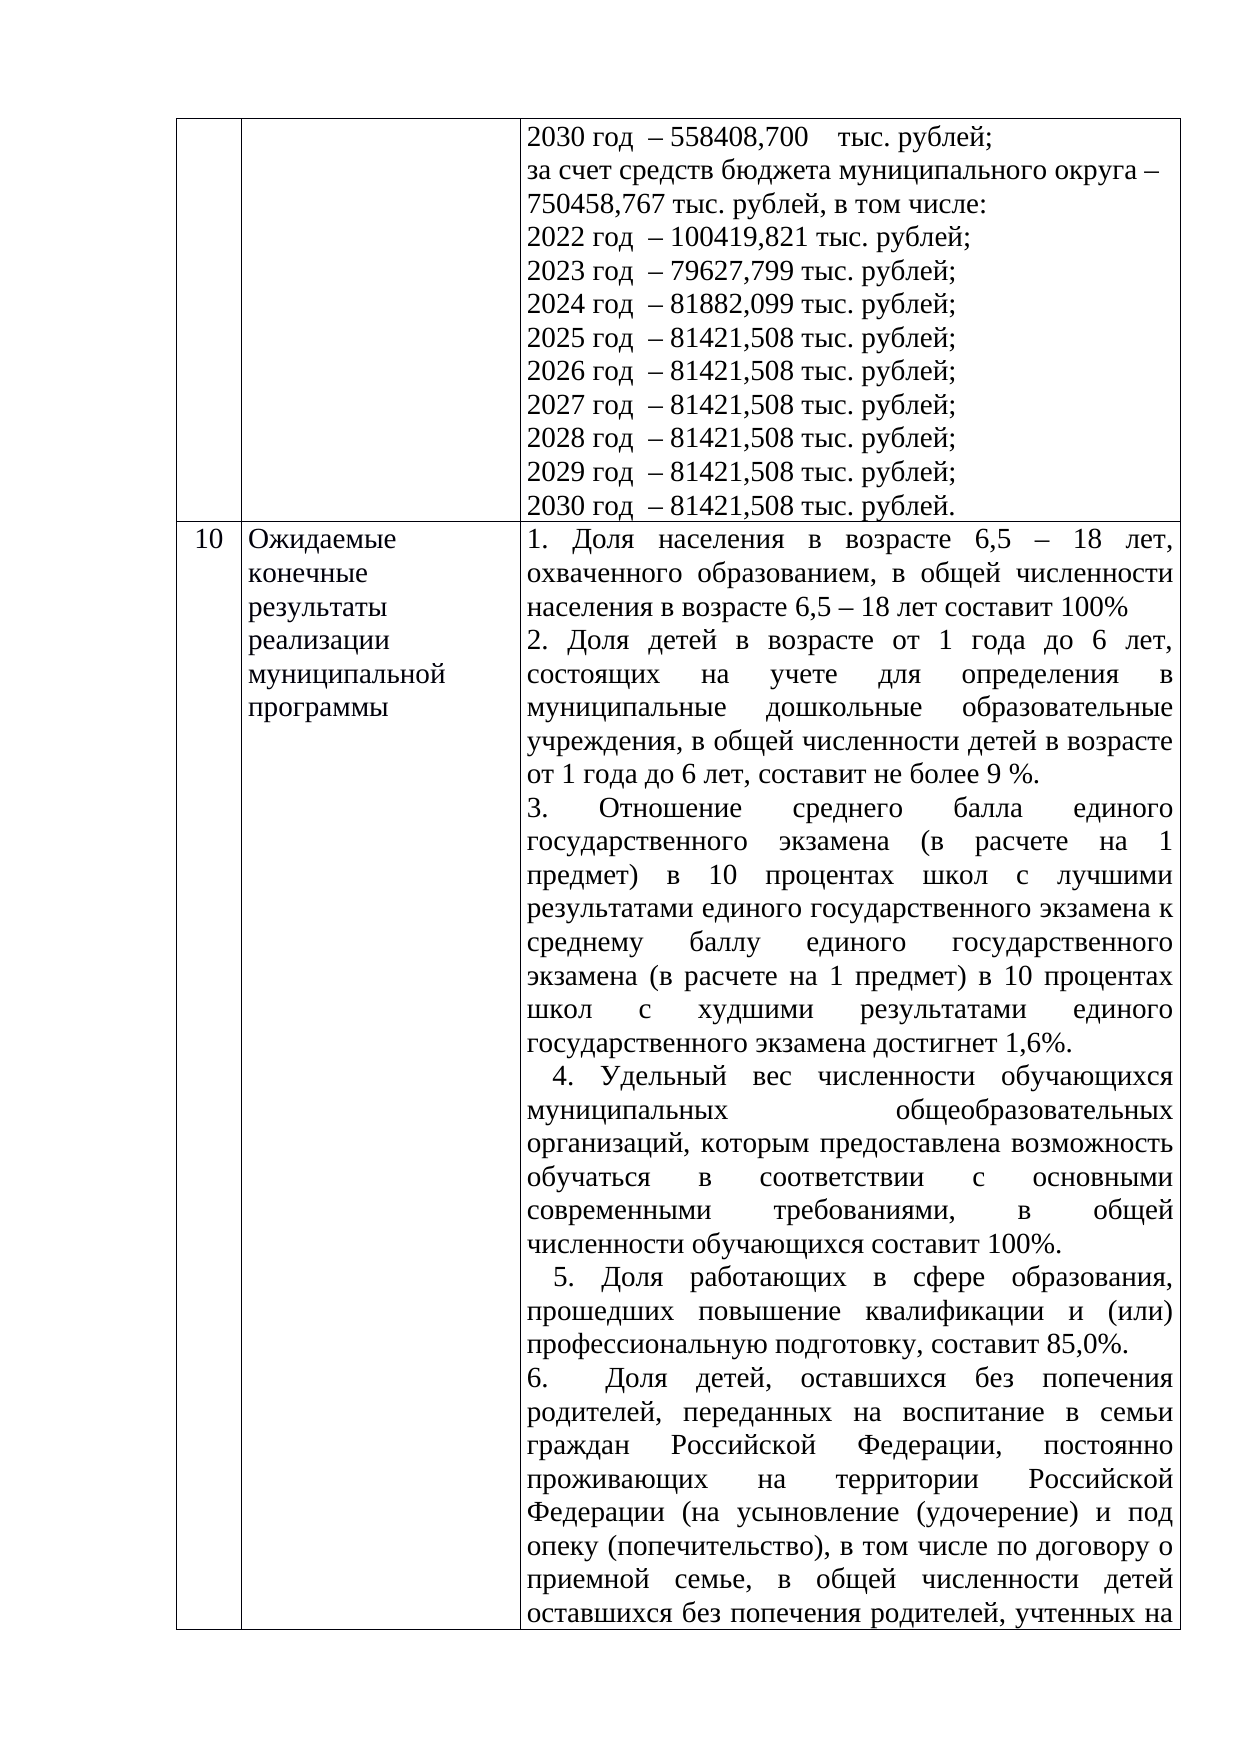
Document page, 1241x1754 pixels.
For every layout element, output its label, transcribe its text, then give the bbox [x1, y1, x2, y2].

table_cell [242, 119, 520, 521]
table_cell 9 [177, 119, 241, 521]
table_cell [521, 522, 1180, 1628]
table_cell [242, 522, 520, 1628]
table_cell 10 [177, 522, 241, 1628]
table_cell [521, 119, 1180, 521]
